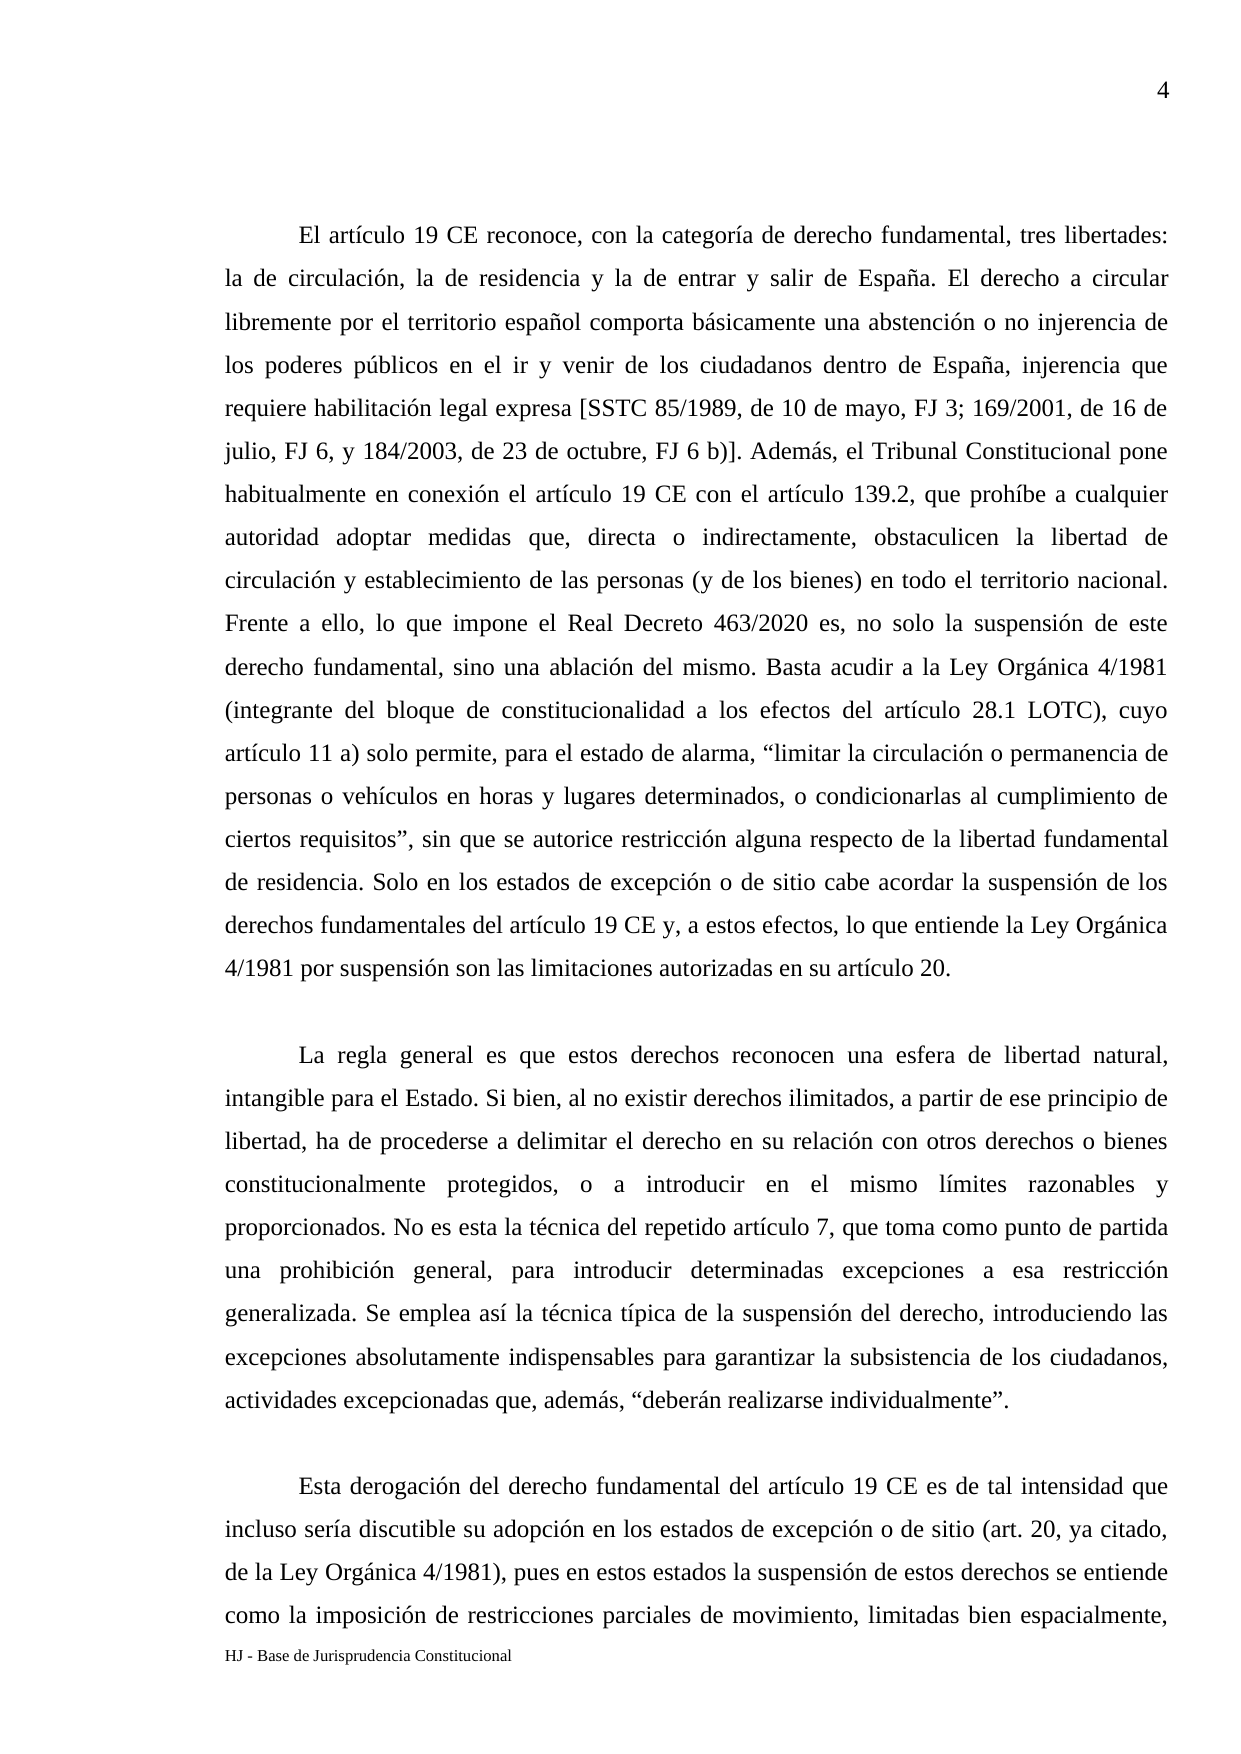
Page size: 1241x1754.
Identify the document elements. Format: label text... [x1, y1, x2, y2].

text El artículo 19 CE reconoce, con la categoría de derecho fundamental, tres libertades: la de circulación, la de residencia y la de entrar y salir de España. El derecho a circular libremente por el territorio español comporta básicamente una abstención o no injerencia de los poderes públicos en el ir y venir de los ciudadanos dentro de España, injerencia que requiere habilitación legal expresa [SSTC 85/1989, de 10 de mayo, FJ 3; 169/2001, de 16 de julio, FJ 6, y 184/2003, de 23 de octubre, FJ 6 b)]. Además, el Tribunal Constitucional pone habitualmente en conexión el artículo 19 CE con el artículo 139.2, que prohíbe a cualquier autoridad adoptar medidas que, directa o indirectamente, obstaculicen la libertad de circulación y establecimiento de las personas (y de los bienes) en todo el territorio nacional. Frente a ello, lo que impone el Real Decreto 463/2020 es, no solo la suspensión de este derecho fundamental, sino una ablación del mismo. Basta acudir a la Ley Orgánica 4/1981 (integrante del bloque de constitucionalidad a los efectos del artículo 28.1 LOTC), cuyo artículo 11 a) solo permite, para el estado de alarma, “limitar la circulación o permanencia de personas o vehículos en horas y lugares determinados, o condicionarlas al cumplimiento de ciertos requisitos”, sin que se autorice restricción alguna respecto de la libertad fundamental de residencia. Solo en los estados de excepción o de sitio cabe acordar la suspensión de los derechos fundamentales del artículo 19 CE y, a estos efectos, lo que entiende la Ley Orgánica 4/1981 por suspensión son las limitaciones autorizadas en su artículo 20. [224, 220, 1169, 982]
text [224, 1471, 1169, 1629]
text La regla general es que estos derechos reconocen una esfera de libertad natural, intangible para el Estado. Si bien, al no existir derechos ilimitados, a partir de ese principio de libertad, ha de procederse a delimitar el derecho en su relación con otros derechos o bienes constitucionalmente protegidos, o a introducir en el mismo límites razonables y proporcionados. No es esta la técnica del repetido artículo 7, que toma como punto de partida una prohibición general, para introducir determinadas excepciones a esa restricción generalizada. Se emplea así la técnica típica de la suspensión del derecho, introduciendo las excepciones absolutamente indispensables para garantizar la subsistencia de los ciudadanos, actividades excepcionadas que, además, “deberán realizarse individualmente”. [224, 1040, 1169, 1413]
